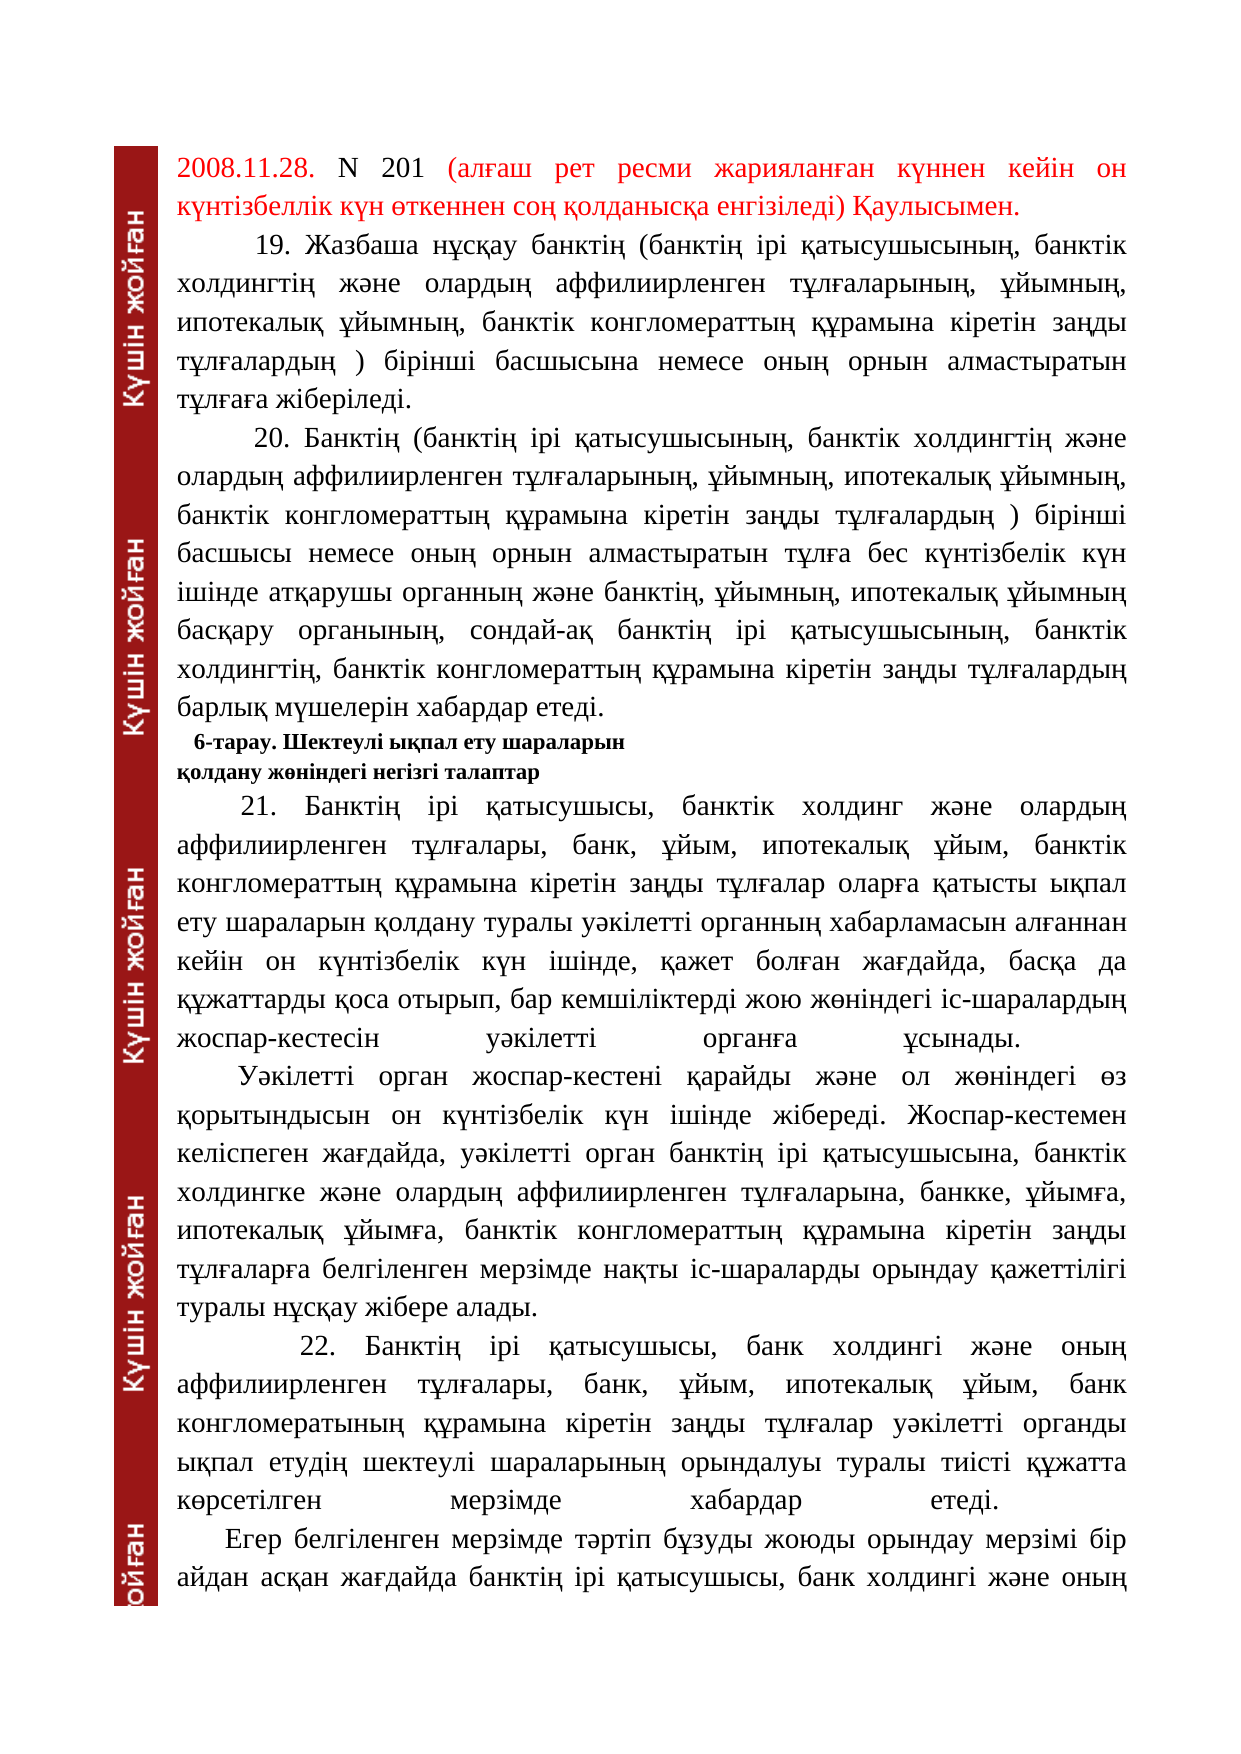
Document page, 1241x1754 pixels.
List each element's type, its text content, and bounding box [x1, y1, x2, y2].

picture [114, 723, 158, 728]
picture [114, 146, 158, 150]
picture [114, 1323, 158, 1328]
picture [114, 415, 158, 420]
text 6-тарау. Шектеулі ықпал ету шараларын қолдану жөніндегі негізгі талаптар [112, 728, 1128, 785]
text 21. Банктің ірі қатысушысы, банктік холдинг және олардың аффилиирленген тұлғалары, банк, ұйым, ипотекалық ұйым, банктік конгломераттың құрамына кіретін заңды тұлғалар оларға қатысты ықпал ету шараларын қолдану туралы уәкілетті органның хабарламасын алғаннан кейін он күнтізбелік күн ішінде, қажет болған жағдайда, басқа да құжаттарды қоса отырып, бар кемшіліктерді жою жөніндегі іс-шаралардың жоспар-кестесін уәкілетті органға ұсынады. Уәкілетті орган жоспар-кестені қарайды және ол жөніндегі өз қорытындысын он күнтізбелік күн ішінде жібереді. Жоспар-кестемен келіспеген жағдайда, уәкілетті орган банктің ірі қатысушысына, банктік холдингке және олардың аффилиирленген тұлғаларына, банкке, ұйымға, ипотекалық ұйымға, банктік конгломераттың құрамына кіретін заңды тұлғаларға белгіленген мерзімде нақты іс-шараларды орындау қажеттілігі туралы нұсқау жібере алады. [112, 788, 1128, 1323]
picture [114, 1593, 158, 1606]
text 20. Банктің (банктің ірі қатысушысының, банктік холдингтің және олардың аффилиирленген тұлғаларының, ұйымның, ипотекалық ұйымның, банктік конгломераттың құрамына кіретін заңды тұлғалардың ) бірінші басшысы немесе оның орнын алмастыратын тұлға бес күнтізбелік күн ішінде атқарушы органның және банктің, ұйымның, ипотекалық ұйымның басқару органының, сондай-ақ банктің ірі қатысушысының, банктік холдингтің, банктік конгломераттың құрамына кіретін заңды тұлғалардың барлық мүшелерін хабардар етеді. [112, 420, 1128, 723]
text 19. Жазбаша нұсқау банктің (банктің ірі қатысушысының, банктік холдингтің және олардың аффилиирленген тұлғаларының, ұйымның, ипотекалық ұйымның, банктік конгломераттың құрамына кіретін заңды тұлғалардың ) бірінші басшысына немесе оның орнын алмастыратын тұлғаға жіберіледі. [112, 227, 1128, 415]
picture [114, 222, 158, 227]
